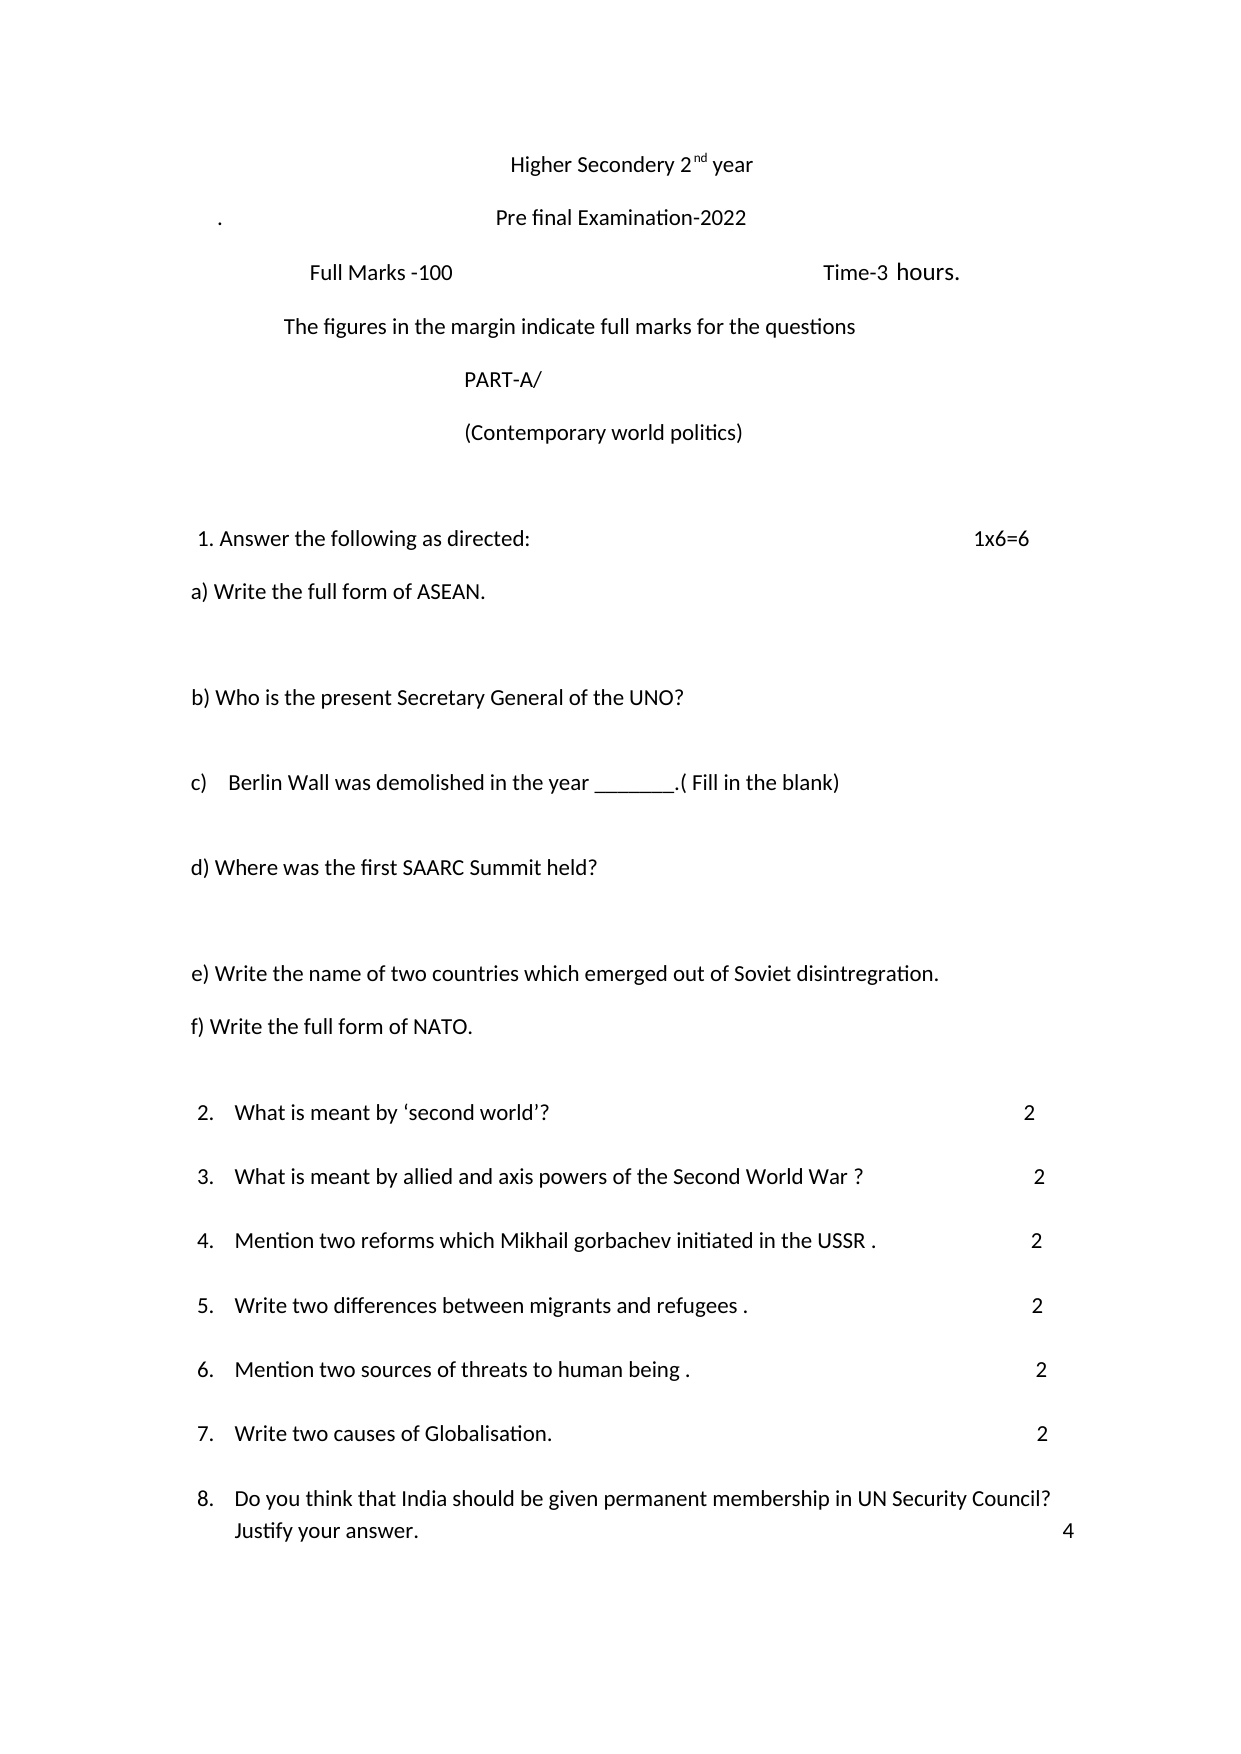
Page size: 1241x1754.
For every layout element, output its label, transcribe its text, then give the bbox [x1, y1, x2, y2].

list Berlin Wall was demolished in the year _______.( Fill in the blank) [191, 768, 1090, 796]
text e) Write the name of two countries which emerged out of Soviet disintregration. [150, 959, 1090, 987]
text 1. Answer the following as directed: 1x6=6 [197, 524, 1090, 552]
list What is meant by ‘second world’? 2 [197, 1098, 1090, 1126]
list Write two causes of Globalisation. 2 [197, 1419, 1090, 1448]
text The figures in the margin indicate full marks for the questions [150, 312, 1090, 340]
text (Contemporary world politics) [150, 418, 1090, 446]
list Mention two reforms which Mikhail gorbachev initiated in the USSR . 2 [197, 1226, 1090, 1254]
text Full Marks -100 Time-3 hours. [150, 256, 1090, 287]
text a) Write the full form of ASEAN. [191, 577, 1090, 605]
text PART-A/ [150, 365, 1090, 393]
text Higher Secondery 2nd year [150, 150, 1090, 178]
text b) Who is the present Secretary General of the UNO? [150, 683, 1090, 711]
list Write two differences between migrants and refugees . 2 [197, 1291, 1090, 1319]
text f) Write the full form of NATO. [191, 1012, 1090, 1041]
list Mention two sources of threats to human being . 2 [197, 1355, 1090, 1383]
list What is meant by allied and axis powers of the Second World War ? 2 [197, 1162, 1090, 1190]
text d) Where was the first SAARC Summit held? [191, 853, 1090, 881]
text . Pre final Examination-2022 [150, 203, 1090, 231]
list Do you think that India should be given permanent membership in UN Security Council? Justify your answer. 4 [197, 1484, 1090, 1544]
